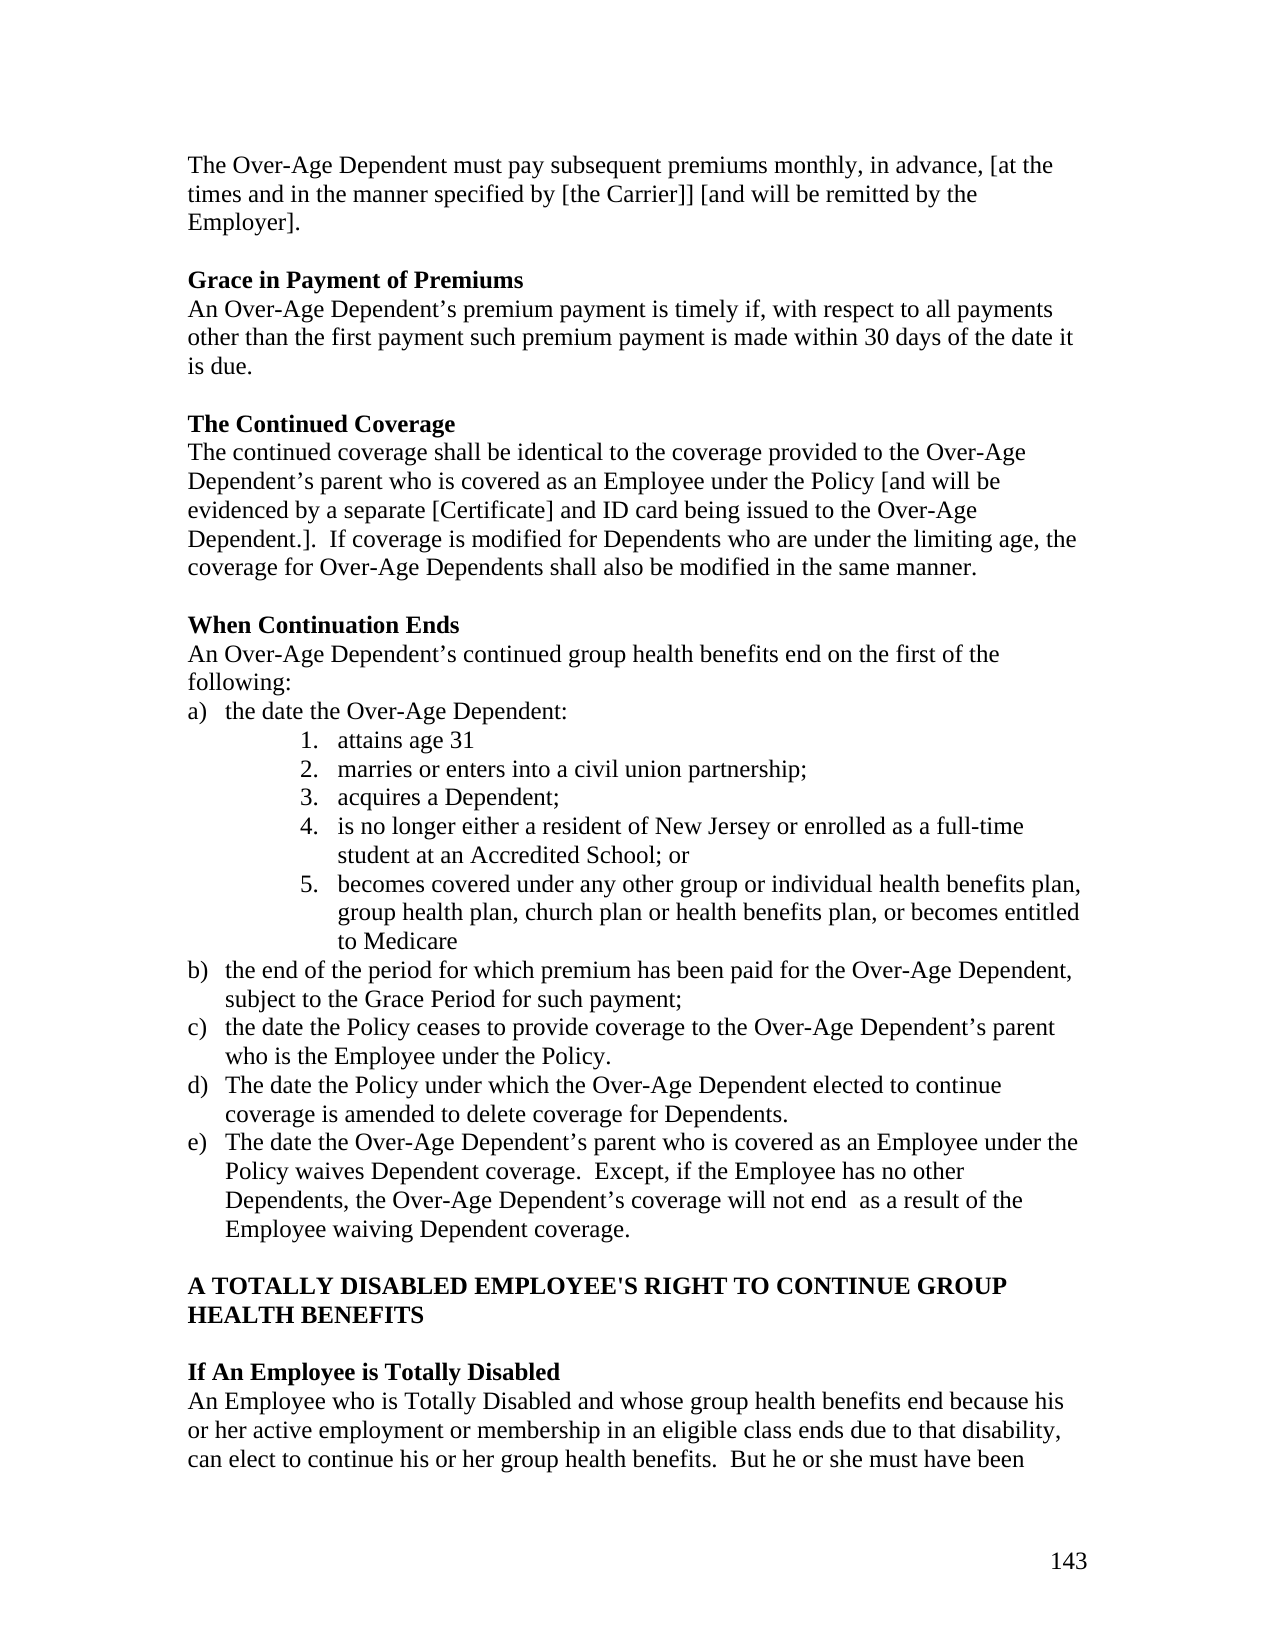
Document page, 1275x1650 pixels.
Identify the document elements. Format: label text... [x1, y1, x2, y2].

list the date the Policy ceases to provide coverage to the Over-Age Dependent’s parent who is the Employee under the Policy. [187, 1012, 1087, 1070]
text Grace in Payment of Premiums [187, 265, 1087, 294]
text The Over-Age Dependent must pay subsequent premiums monthly, in advance, [at the times and in the manner specified by [the Carrier]] [and will be remitted by the Employer]. [187, 150, 1087, 236]
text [187, 1386, 1087, 1472]
text When Continuation Ends [187, 610, 1087, 639]
list the end of the period for which premium has been paid for the Over-Age Dependent, subject to the Grace Period for such payment; [187, 955, 1087, 1012]
list becomes covered under any other group or individual health benefits plan, group health plan, church plan or health benefits plan, or becomes entitled to Medicare [300, 869, 1087, 955]
list marries or enters into a civil union partnership; [300, 754, 1087, 782]
text A TOTALLY DISABLED EMPLOYEE'S RIGHT TO CONTINUE GROUP HEALTH BENEFITS [187, 1271, 1087, 1329]
list is no longer either a resident of or enrolled as a full-time student at an ; or [300, 811, 1087, 869]
list the date the Over-Age Dependent: [187, 696, 1087, 725]
list attains age 31 [300, 725, 1087, 754]
text An Over-Age Dependent’s premium payment is timely if, with respect to all payments other than the first payment such premium payment is made within 30 days of the date it is due. [187, 294, 1087, 380]
text The continued coverage shall be identical to the coverage provided to the Over-Age Dependent’s parent who is covered as an Employee under the Policy [and will be evidenced by a separate [Certificate] and ID card being issued to the Over-Age Dependent.]. If coverage is modified for Dependents who are under the limiting age, the coverage for Over-Age Dependents shall also be modified in the same manner. [187, 437, 1087, 581]
list The date the Over-Age Dependent’s parent who is covered as an Employee under the Policy waives Dependent coverage. Except, if the Employee has no other Dependents, the Over-Age Dependent’s coverage will not end as a result of the Employee waiving Dependent coverage. [187, 1127, 1087, 1242]
list acquires a Dependent; [300, 782, 1087, 811]
text If An Employee is Totally Disabled [187, 1357, 1087, 1386]
text An Over-Age Dependent’s continued group health benefits end on the first of the following: [187, 639, 1087, 696]
list The date the Policy under which the Over-Age Dependent elected to continue coverage is amended to delete coverage for Dependents. [187, 1070, 1087, 1127]
text The Continued Coverage [187, 409, 1087, 437]
